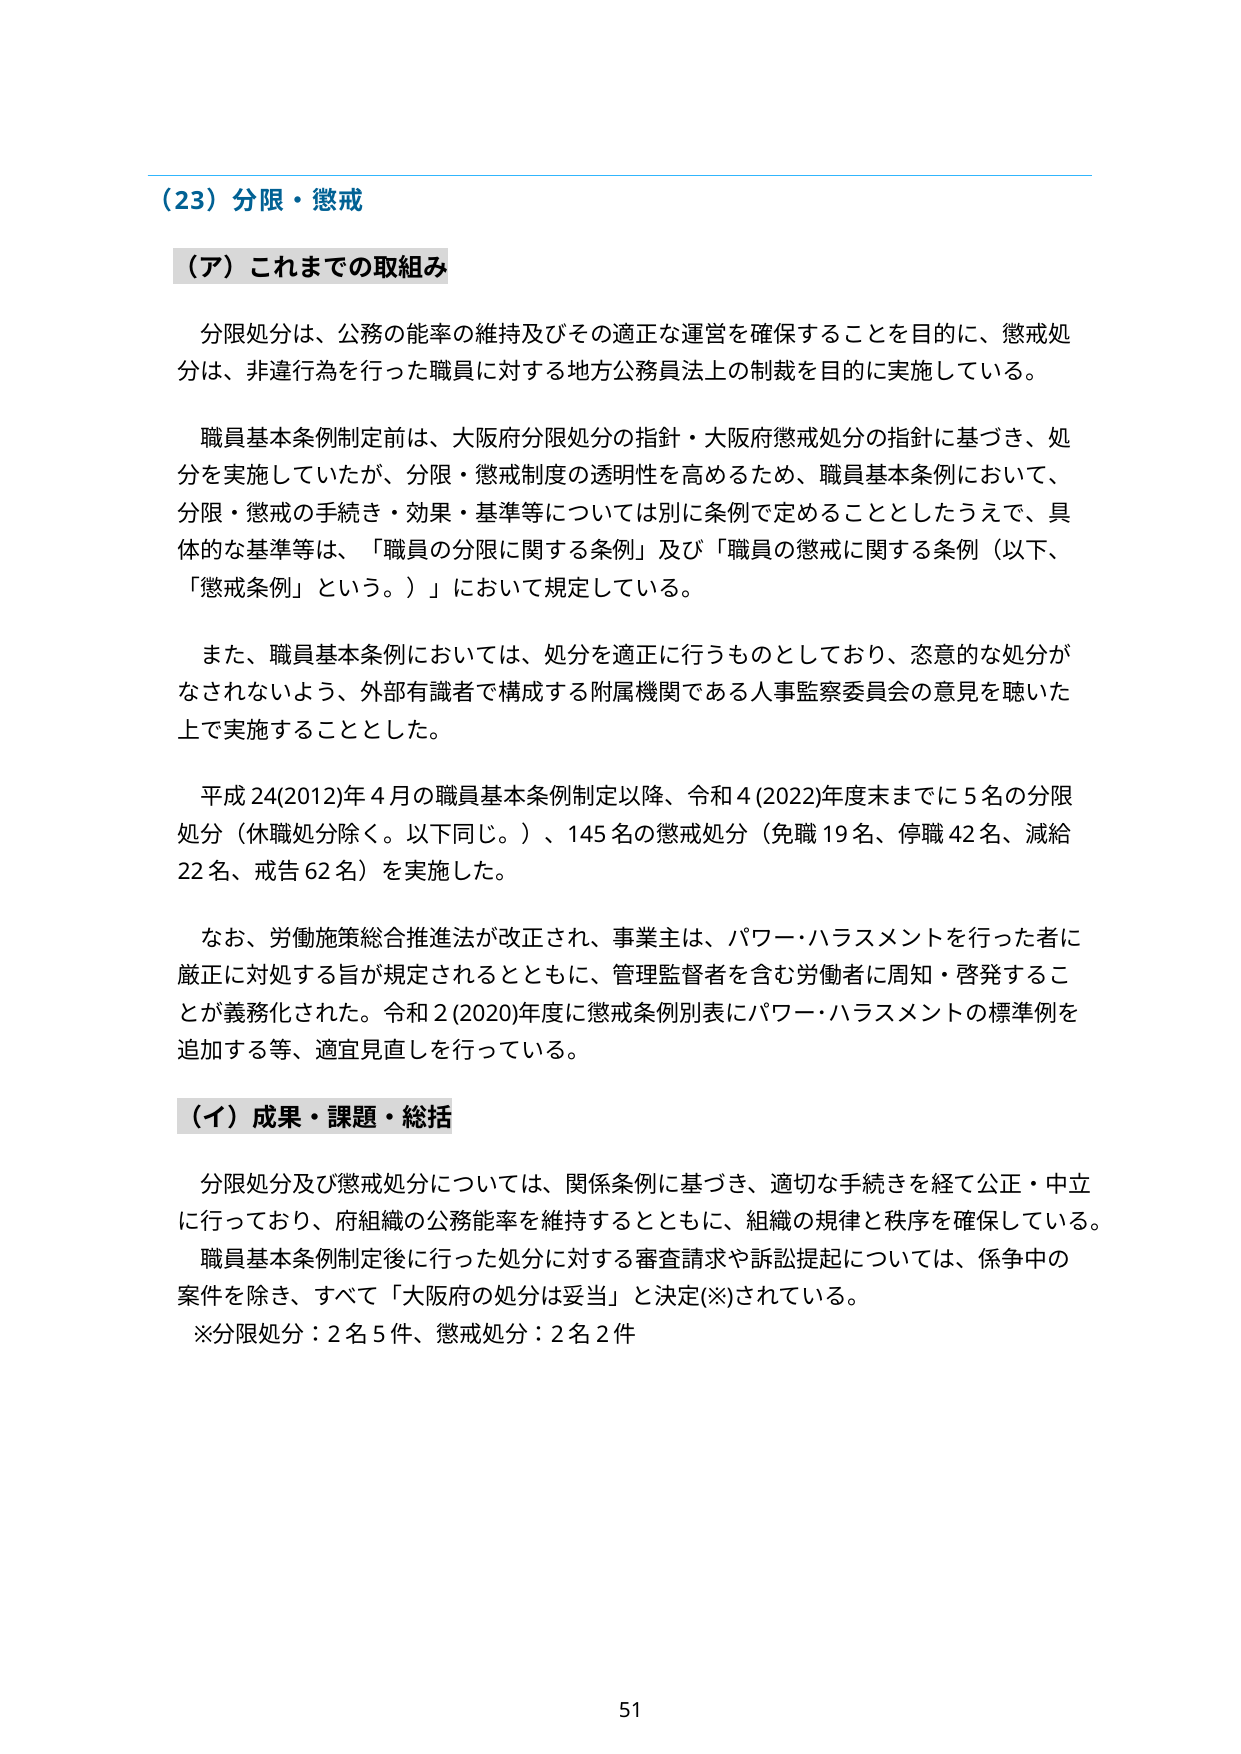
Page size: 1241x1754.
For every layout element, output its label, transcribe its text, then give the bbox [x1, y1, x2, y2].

text 職員基本条例制定後に行った処分に対する審査請求や訴訟提起については、係争中の案件を除き、すべて「大阪府の処分は妥当」と決定(※)されている。 [177, 1238, 1092, 1313]
text （ア）これまでの取組み [173, 247, 1092, 284]
text 分限処分は、公務の能率の維持及びその適正な運営を確保することを目的に、懲戒処分は、非違行為を行った職員に対する地方公務員法上の制裁を目的に実施している。 [177, 313, 1092, 388]
text また、職員基本条例においては、処分を適正に行うものとしており、恣意的な処分がなされないよう、外部有識者で構成する附属機関である人事監察委員会の意見を聴いた上で実施することとした。 [177, 634, 1092, 747]
text 平成24(2012)年４月の職員基本条例制定以降、令和４(2022)年度末までに5名の分限処分（休職処分除く。以下同じ。）、145名の懲戒処分（免職19名、停職42名、減給22名、戒告62名）を実施した。 [177, 776, 1092, 888]
text （イ）成果・課題・総括 [177, 1097, 1092, 1134]
text なお、労働施策総合推進法が改正され、事業主は、パワー･ハラスメントを行った者に厳正に対処する旨が規定されるとともに、管理監督者を含む労働者に周知・啓発することが義務化された。令和２(2020)年度に懲戒条例別表にパワー･ハラスメントの標準例を追加する等、適宜見直しを行っている。 [177, 918, 1092, 1068]
text 職員基本条例制定前は、大阪府分限処分の指針・大阪府懲戒処分の指針に基づき、処分を実施していたが、分限・懲戒制度の透明性を高めるため、職員基本条例において、分限・懲戒の手続き・効果・基準等については別に条例で定めることとしたうえで、具体的な基準等は、「職員の分限に関する条例」及び「職員の懲戒に関する条例（以下、「懲戒条例」という。）」において規定している。 [177, 418, 1092, 605]
subtitle （23）分限・懲戒 [148, 176, 1092, 218]
text 分限処分及び懲戒処分については、関係条例に基づき、適切な手続きを経て公正・中立に行っており、府組織の公務能率を維持するとともに、組織の規律と秩序を確保している。 [177, 1163, 1092, 1238]
text ※分限処分：2名5件、懲戒処分：2名2件 [148, 1313, 1092, 1351]
